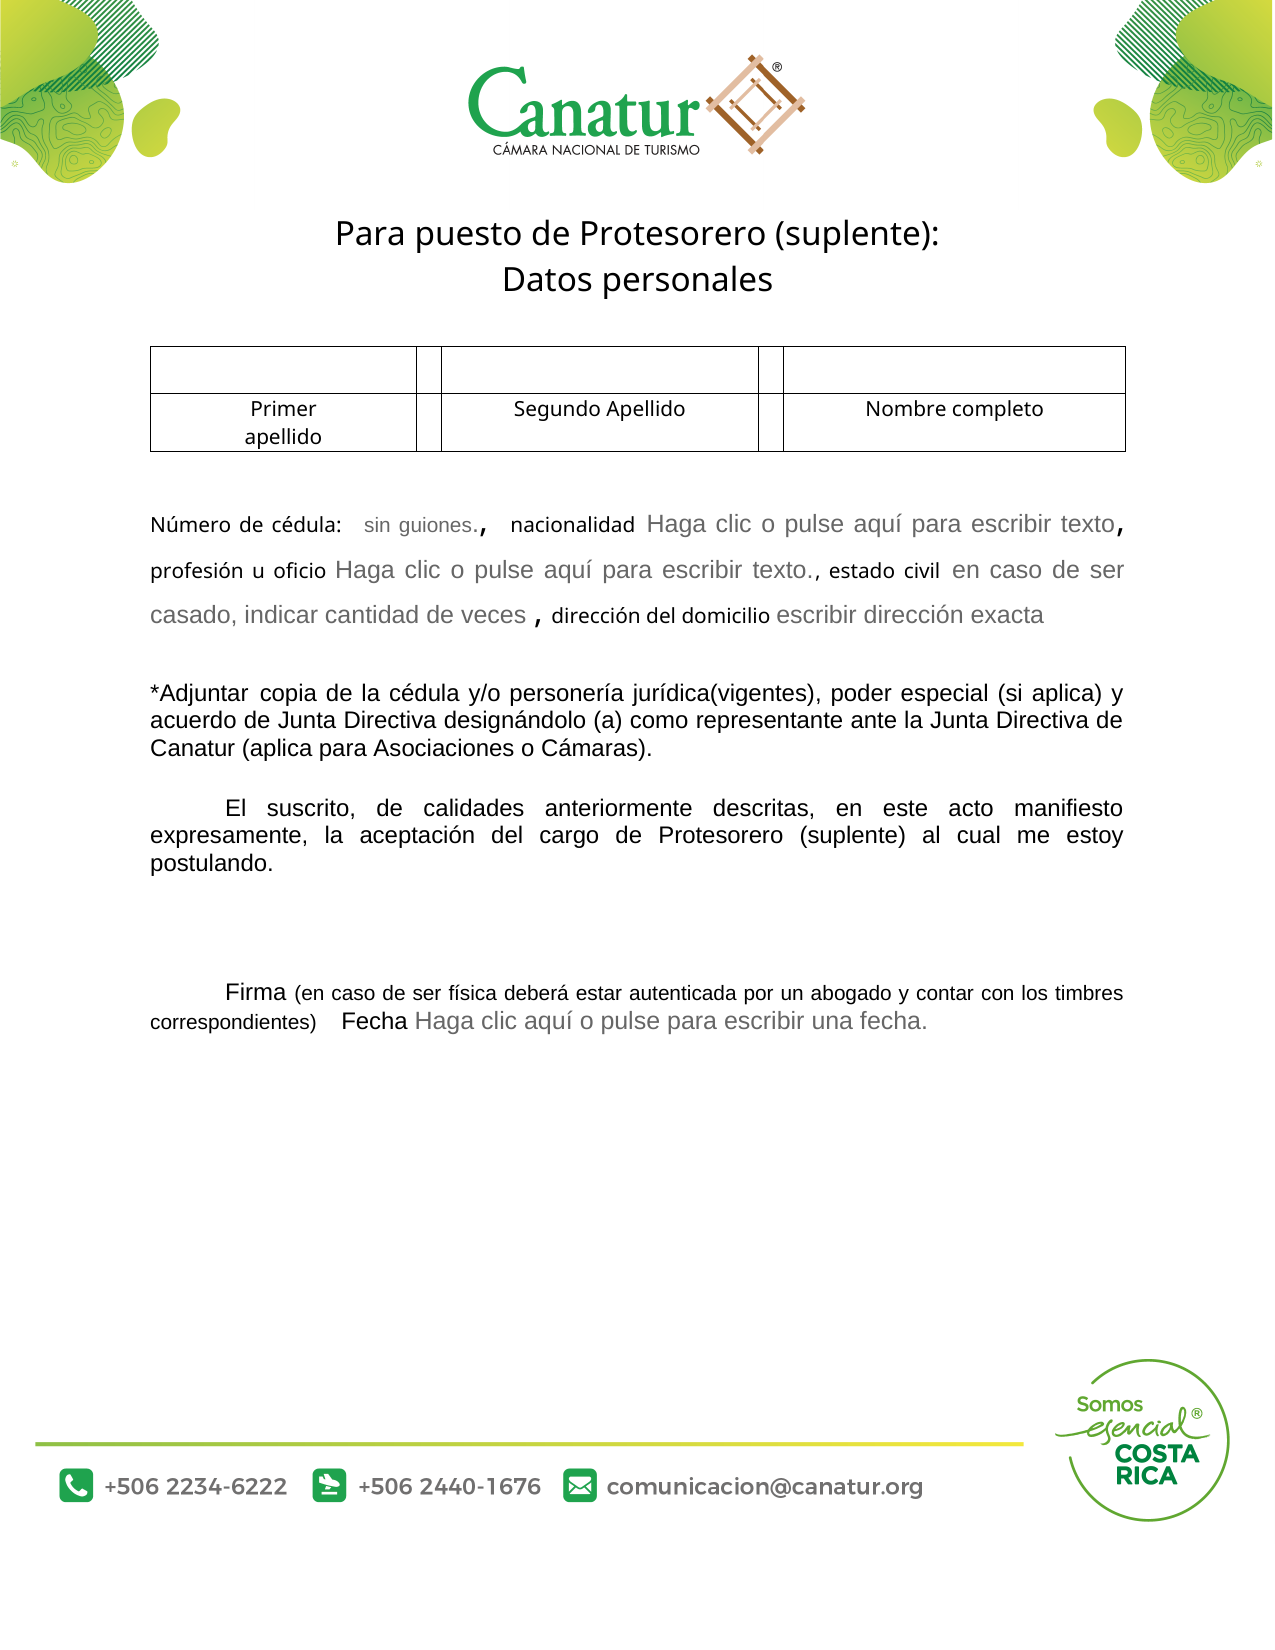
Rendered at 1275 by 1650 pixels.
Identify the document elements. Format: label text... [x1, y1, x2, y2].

text Número de cédula: , nacionalidad , profesión u oficio , estado civil , dirección del domicilio [150, 497, 1125, 633]
picture [0, 1355, 1275, 1544]
table_header [417, 347, 441, 393]
table_cell [417, 394, 441, 451]
text Para puesto de Protesorero (suplente): [150, 150, 1125, 255]
table_header [442, 347, 758, 393]
list El suscrito, de calidades anteriormente descritas, en este acto manifiesto expresamente, la aceptación del cargo de Protesorero (suplente) al cual me estoy postulando. [150, 794, 1125, 877]
picture [0, 0, 1273, 210]
table_header [784, 347, 1125, 393]
table_cell [759, 394, 783, 451]
table_header [759, 347, 783, 393]
table_header [151, 347, 416, 393]
table_cell Nombre completo [784, 394, 1125, 451]
table_cell Primer apellido [151, 394, 416, 451]
text Datos personales [150, 255, 1125, 301]
table_cell Segundo Apellido [442, 394, 758, 451]
text *Adjuntar copia de la cédula y/o personería jurídica(vigentes), poder especial (si aplica) y acuerdo de Junta Directiva designándolo (a) como representante ante la Junta Directiva de Canatur (aplica para Asociaciones o Cámaras). [150, 679, 1125, 762]
list Firma (en caso de ser física deberá estar autenticada por un abogado y contar con los timbres correspondientes) Fecha [150, 978, 1125, 1034]
